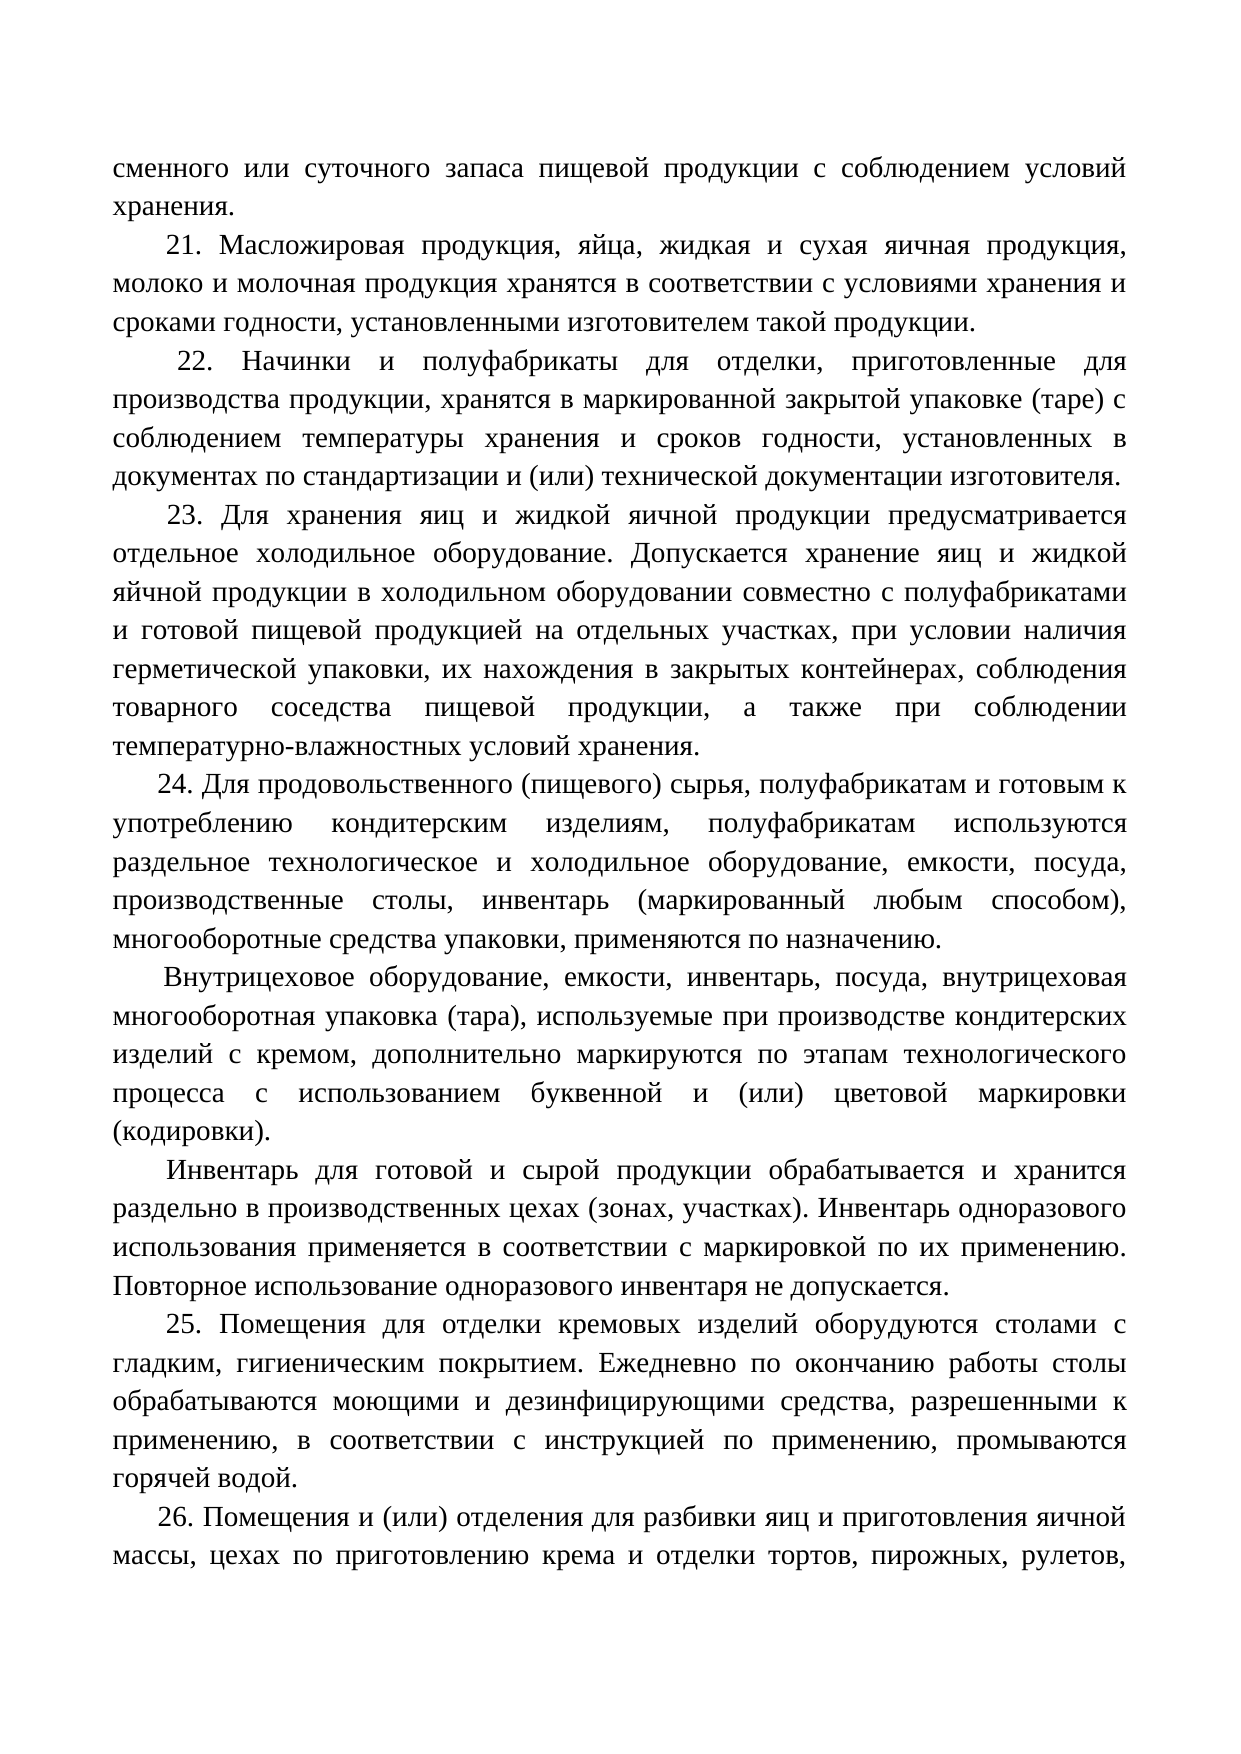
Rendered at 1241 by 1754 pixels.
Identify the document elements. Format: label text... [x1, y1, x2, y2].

text 23. Для хранения яиц и жидкой яичной продукции предусматривается отдельное холодильное оборудование. Допускается хранение яиц и жидкой яйчной продукции в холодильном оборудовании совместно с полуфабрикатами и готовой пищевой продукцией на отдельных участках, при условии наличия герметической упаковки, их нахождения в закрытых контейнерах, соблюдения товарного соседства пищевой продукции, а также при соблюдении температурно-влажностных условий хранения. [112, 497, 1128, 762]
text 24. Для продовольственного (пищевого) сырья, полуфабрикатам и готовым к употреблению кондитерским изделиям, полуфабрикатам используются раздельное технологическое и холодильное оборудование, емкости, посуда, производственные столы, инвентарь (маркированный любым способом), многооборотные средства упаковки, применяются по назначению. [112, 767, 1128, 954]
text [112, 150, 1128, 222]
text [112, 1499, 1128, 1571]
text 22. Начинки и полуфабрикаты для отделки, приготовленные для производства продукции, хранятся в маркированной закрытой упаковке (таре) с соблюдением температуры хранения и сроков годности, установленных в документах по стандартизации и (или) технической документации изготовителя. [112, 343, 1128, 492]
text Инвентарь для готовой и сырой продукции обрабатывается и хранится раздельно в производственных цехах (зонах, участках). Инвентарь одноразового использования применяется в соответствии с маркировкой по их применению. Повторное использование одноразового инвентаря не допускается. [112, 1152, 1128, 1301]
text 21. Масложировая продукция, яйца, жидкая и сухая яичная продукция, молоко и молочная продукция хранятся в соответствии с условиями хранения и сроками годности, установленными изготовителем такой продукции. [112, 227, 1128, 338]
text 25. Помещения для отделки кремовых изделий оборудуются столами с гладким, гигиеническим покрытием. Ежедневно по окончанию работы столы обрабатываются моющими и дезинфицирующими средства, разрешенными к применению, в соответствии с инструкцией по применению, промываются горячей водой. [112, 1306, 1128, 1494]
text Внутрицеховое оборудование, емкости, инвентарь, посуда, внутрицеховая многооборотная упаковка (тара), используемые при производстве кондитерских изделий с кремом, дополнительно маркируются по этапам технологического процесса с использованием буквенной и (или) цветовой маркировки (кодировки). [112, 959, 1128, 1147]
